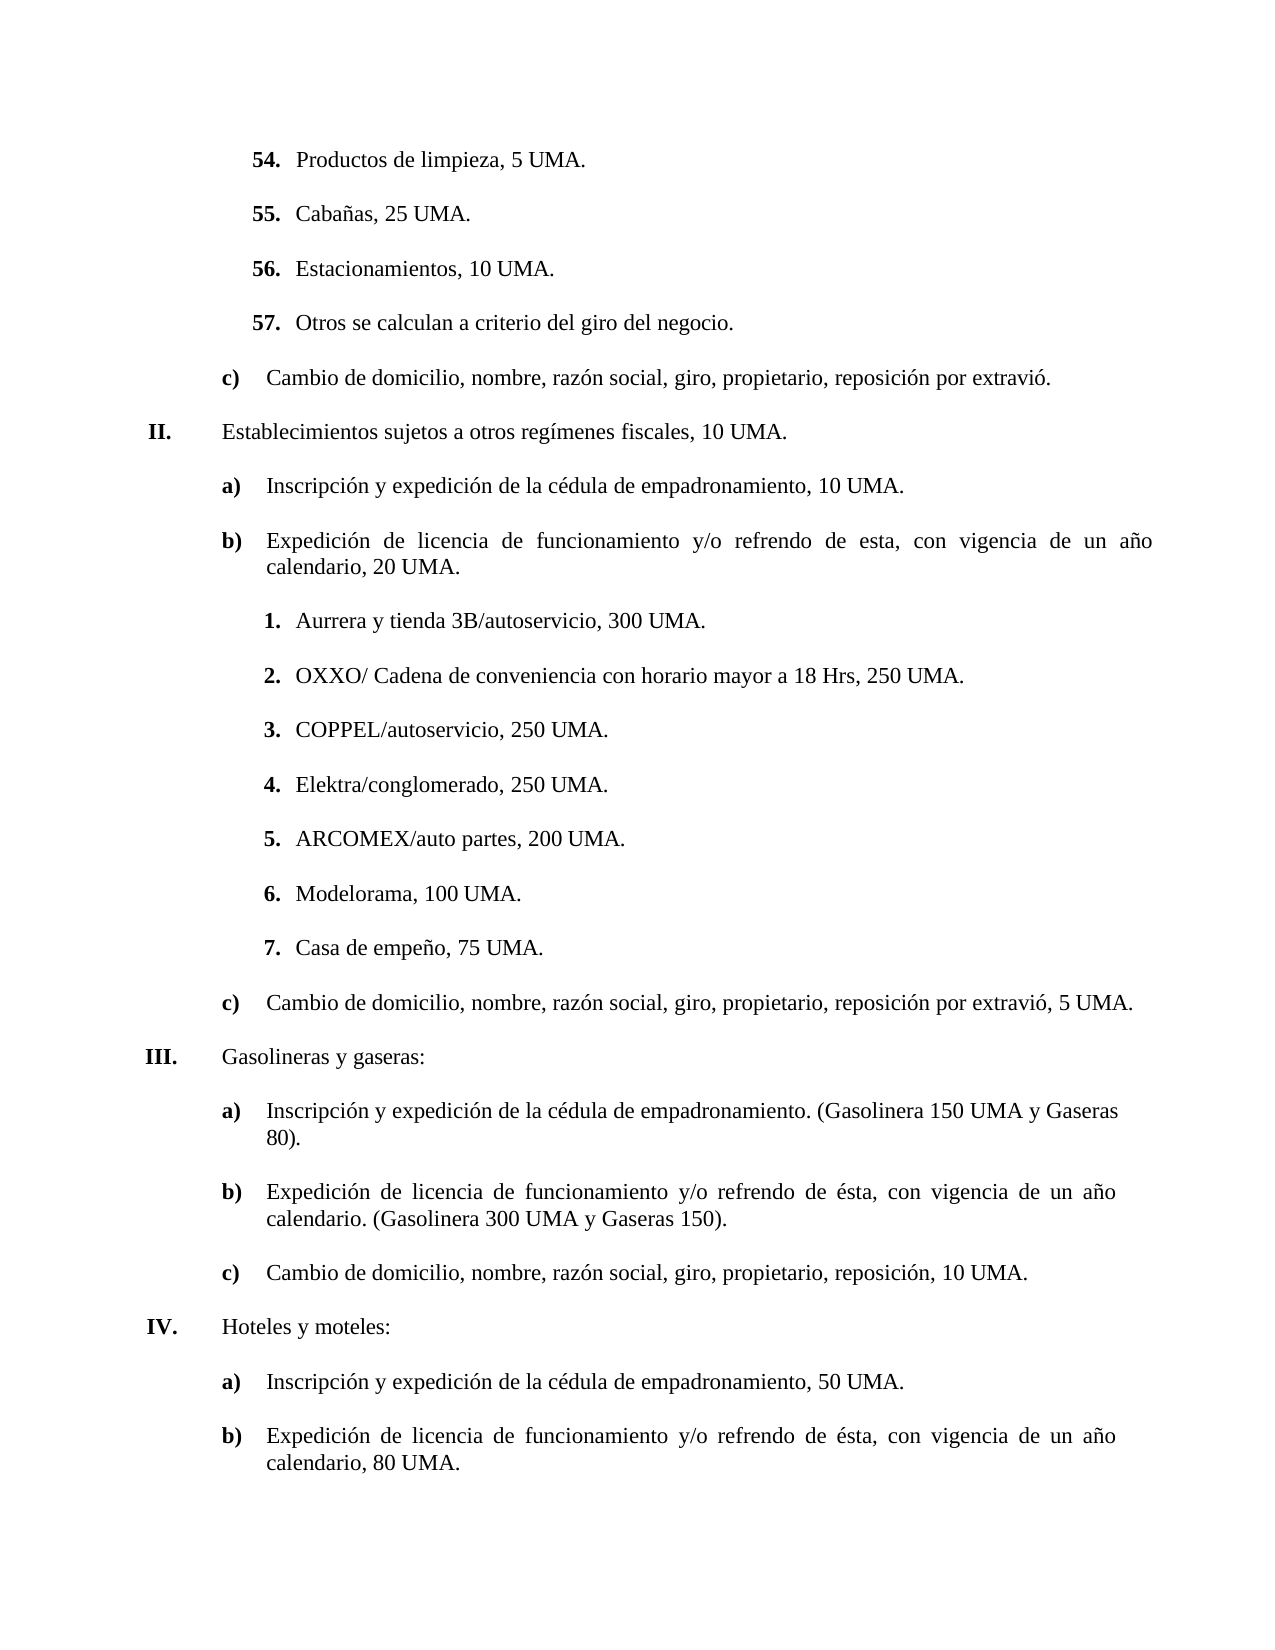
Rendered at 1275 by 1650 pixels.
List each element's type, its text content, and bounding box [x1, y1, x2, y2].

list Casa de empeño, 75 UMA. [264, 934, 1181, 961]
list Elektra/conglomerado, 250 UMA. [264, 771, 1181, 797]
list Cambio de domicilio, nombre, razón social, giro, propietario, reposición por extravió. [222, 363, 1181, 390]
list OXXO/ Cadena de conveniencia con horario mayor a 18 Hrs, 250 UMA. [264, 662, 1181, 688]
list Cambio de domicilio, nombre, razón social, giro, propietario, reposición por extravió, 5 UMA. [222, 988, 1181, 1015]
list Inscripción y expedición de la cédula de empadronamiento, 50 UMA. [222, 1368, 1181, 1394]
list Establecimientos sujetos a otros regímenes fiscales, 10 UMA. [148, 418, 1181, 444]
list Estacionamientos, 10 UMA. [252, 255, 1181, 281]
list Inscripción y expedición de la cédula de empadronamiento, 10 UMA. [222, 472, 1181, 499]
list Expedición de licencia de funcionamiento y/o refrendo de ésta, con vigencia de un año calendario, 80 UMA. [222, 1422, 1127, 1475]
list Aurrera y tienda 3B/autoservicio, 300 UMA. [264, 608, 1181, 634]
list Modelorama, 100 UMA. [264, 880, 1181, 906]
list Cambio de domicilio, nombre, razón social, giro, propietario, reposición, 10 UMA. [222, 1259, 1181, 1285]
list Expedición de licencia de funcionamiento y/o refrendo de ésta, con vigencia de un año calendario. (Gasolinera 300 UMA y Gaseras 150). [222, 1178, 1127, 1231]
list ARCOMEX/auto partes, 200 UMA. [264, 825, 1181, 852]
list COPPEL/autoservicio, 250 UMA. [264, 716, 1181, 743]
list Gasolineras y gaseras: [145, 1043, 1181, 1069]
list Productos de limpieza, 5 UMA. [252, 146, 1181, 172]
list Hoteles y moteles: [146, 1313, 1181, 1340]
list Expedición de licencia de funcionamiento y/o refrendo de esta, con vigencia de un año calendario, 20 UMA. [222, 527, 1157, 580]
list Cabañas, 25 UMA. [252, 200, 1181, 227]
list Otros se calculan a criterio del giro del negocio. [252, 309, 1181, 336]
list Inscripción y expedición de la cédula de empadronamiento. (Gasolinera 150 UMA y Gaseras 80). [222, 1097, 1127, 1150]
